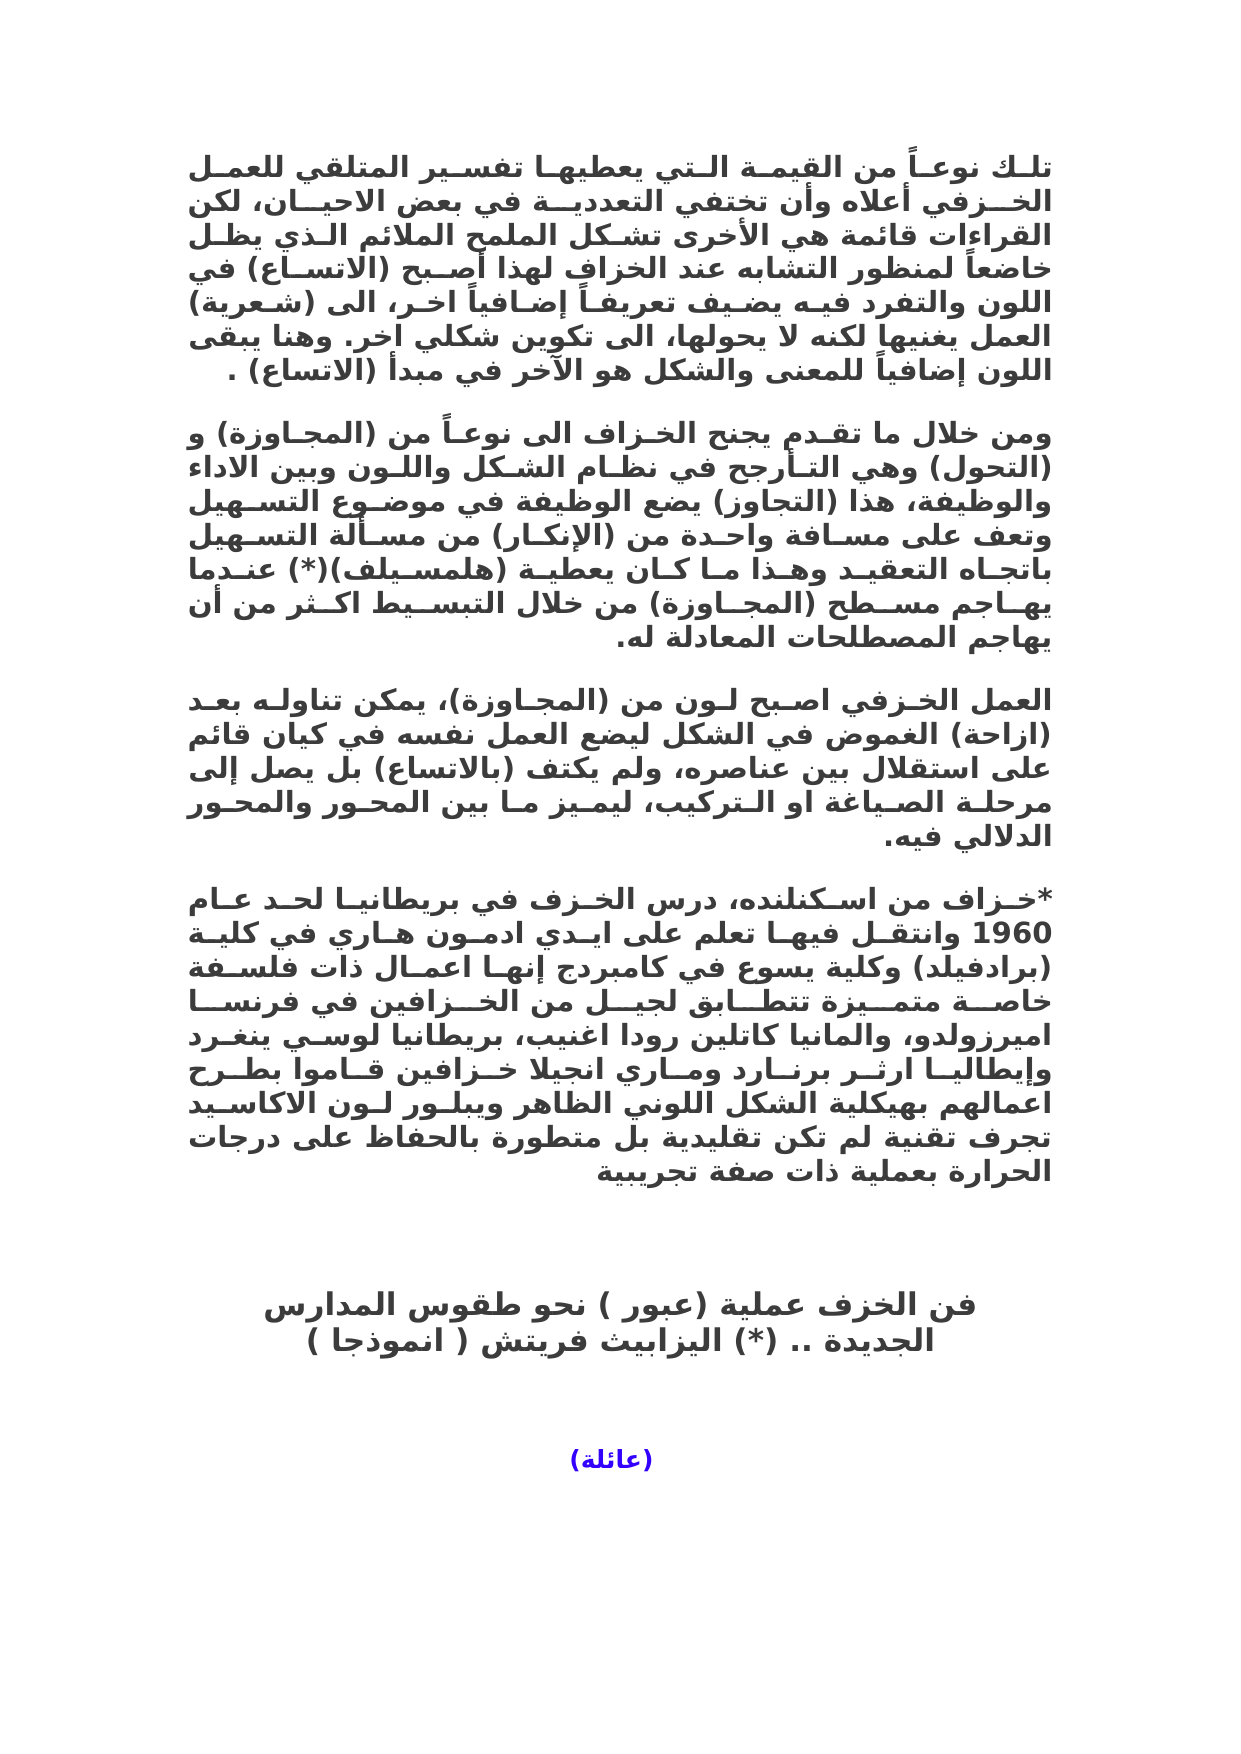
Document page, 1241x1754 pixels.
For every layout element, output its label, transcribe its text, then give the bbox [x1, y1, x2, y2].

text العمل الخزفي اصبح لون من (المجاوزة)، يمكن تناوله بعد (ازاحة) الغموض في الشكل ليضع العمل نفسه في كيان قائم على استقلال بين عناصره، ولم يكتف (بالاتساع) بل يصل إلى مرحلة الصياغة او التركيب، ليميز ما بين المحور والمحور الدلالي فيه. [187, 684, 1053, 853]
text ومن خلال ما تقدم يجنح الخزاف الى نوعاً من (المجاوزة) و (التحول) وهي التأرجح في نظام الشكل واللون وبين الاداء والوظيفة، هذا (التجاوز) يضع الوظيفة في موضوع التسهيل وتعف على مسافة واحدة من (الإنكار) من مسألة التسهيل باتجاه التعقيد وهذا ما كان يعطية (هلمسيلف)(*) عندما يهاجم مسطح (المجاوزة) من خلال التبسيط اكثر من أن يهاجم المصطلحات المعادلة له. [187, 417, 1053, 654]
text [187, 150, 1053, 388]
text (عائلة) [187, 1445, 1053, 1474]
text *خزاف من اسكنلنده، درس الخزف في بريطانيا لحد عام 1960 وانتقل فيها تعلم على ايدي ادمون هاري في كلية (برادفيلد) وكلية يسوع في كامبردج إنها اعمال ذات فلسفة خاصة متميزة تتطابق لجيل من الخزافين في فرنسا اميرزولدو، والمانيا كاتلين رودا اغنيب، بريطانيا لوسي ينغرد وإيطاليا ارثر برنارد وماري انجيلا خزافين قاموا بطرح اعمالهم بهيكلية الشكل اللوني الظاهر ويبلور لون الاكاسيد تجرف تقنية لم تكن تقليدية بل متطورة بالحفاظ على درجات الحرارة بعملية ذات صفة تجريبية [187, 883, 1053, 1188]
text فن الخزف عملية (عبور ) نحو طقوس المدارس الجديدة .. (*) اليزابيث فريتش ( انموذجا ) [187, 1286, 1053, 1359]
